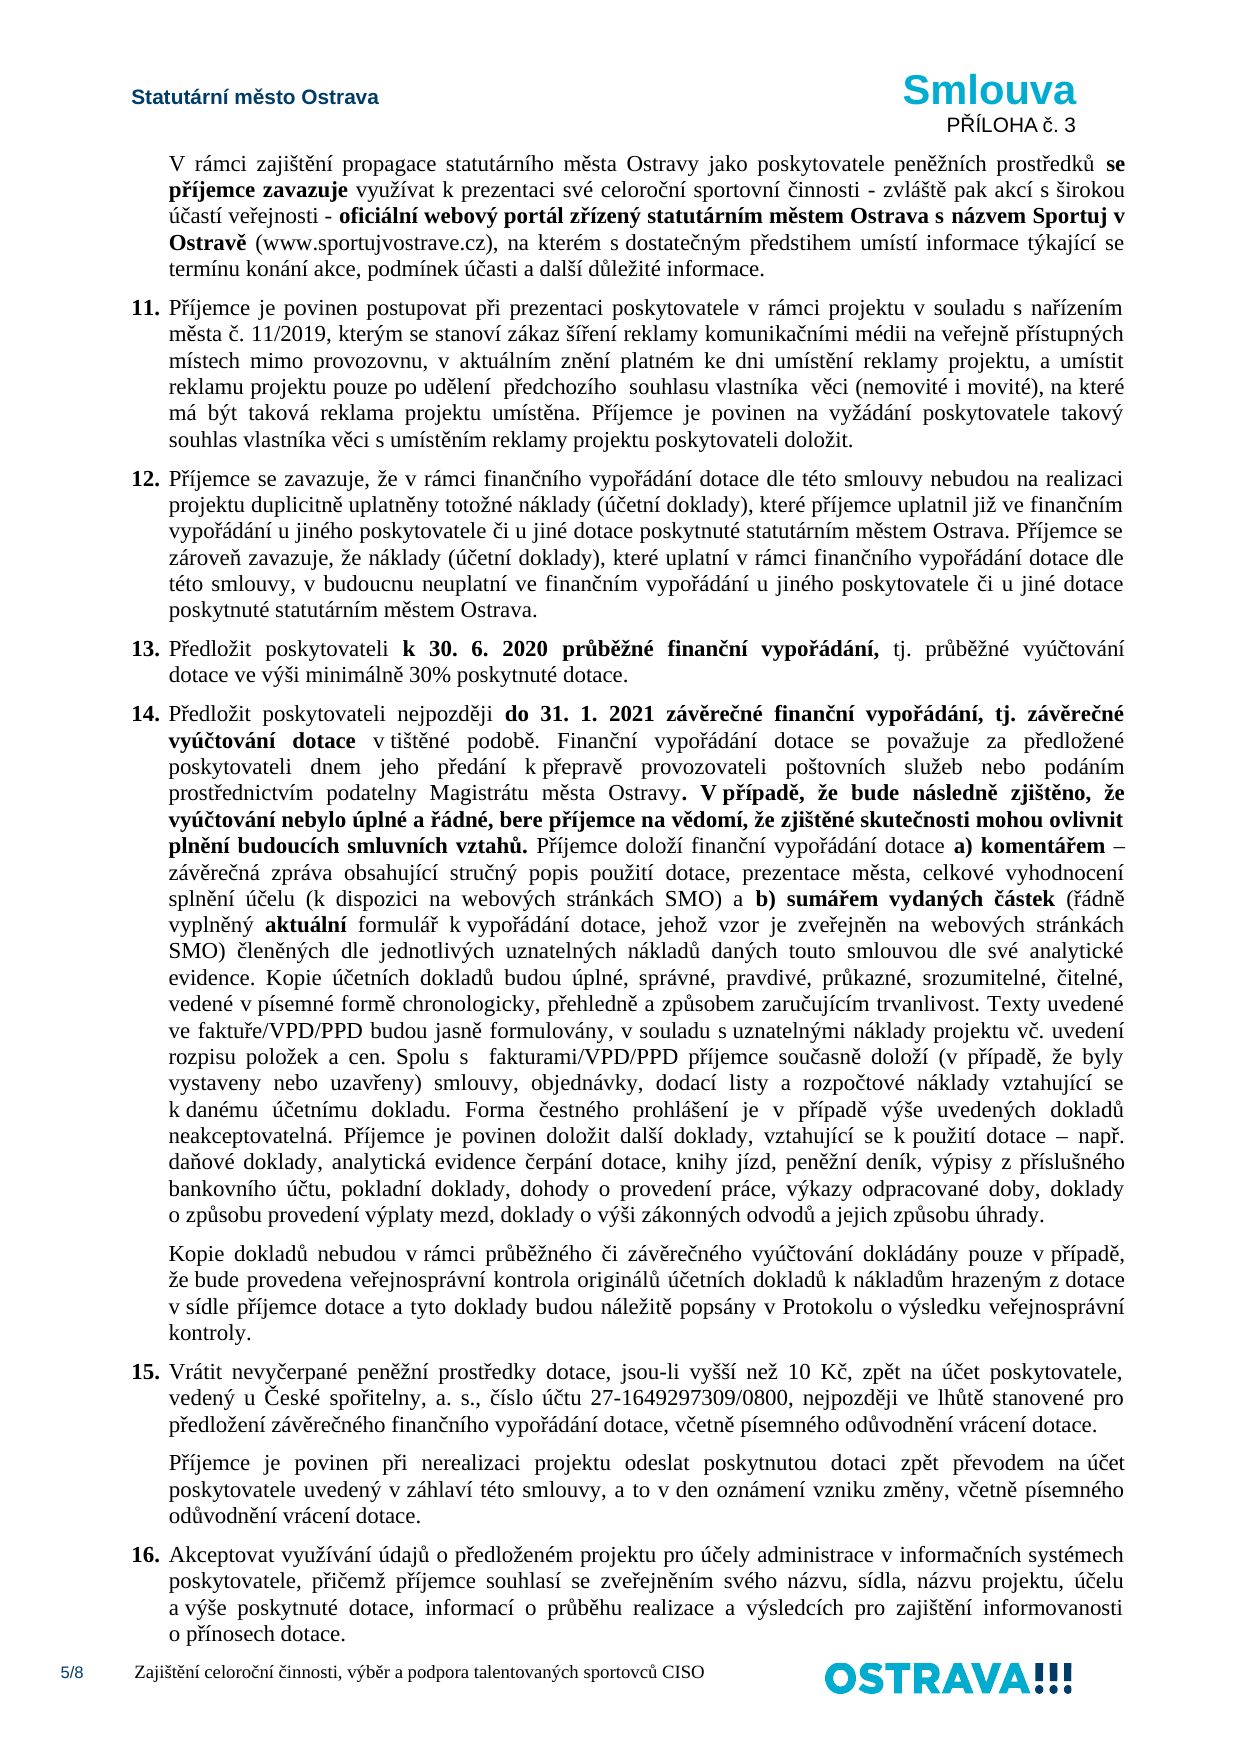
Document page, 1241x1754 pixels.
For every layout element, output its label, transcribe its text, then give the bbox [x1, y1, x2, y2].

list Příjemce je povinen postupovat při prezentaci poskytovatele v rámci projektu v souladu s nařízením města č. 11/2019, kterým se stanoví zákaz šíření reklamy komunikačními médii na veřejně přístupných místech mimo provozovnu, v aktuálním znění platném ke dni umístění reklamy projektu, a umístit reklamu projektu pouze po udělení předchozího souhlasu vlastníka věci (nemovité i movité), na které má být taková reklama projektu umístěna. Příjemce je povinen na vyžádání poskytovatele takový souhlas vlastníka věci s umístěním reklamy projektu poskytovateli doložit. [131, 294, 1125, 452]
picture [825, 1663, 1072, 1694]
text Kopie dokladů nebudou v rámci průběžného či závěrečného vyúčtování dokládány pouze v případě, že bude provedena veřejnosprávní kontrola originálů účetních dokladů k nákladům hrazeným z dotace v sídle příjemce dotace a tyto doklady budou náležitě popsány v Protokolu o výsledku veřejnosprávní kontroly. [168, 1240, 1125, 1345]
list Akceptovat využívání údajů o předloženém projektu pro účely administrace v informačních systémech poskytovatele, přičemž příjemce souhlasí se zveřejněním svého názvu, sídla, názvu projektu, účelu a výše poskytnuté dotace, informací o průběhu realizace a výsledcích pro zajištění informovanosti o přínosech dotace. [131, 1541, 1125, 1646]
list Předložit poskytovateli k 30. 6. 2020 průběžné finanční vypořádání, tj. průběžné vyúčtování dotace ve výši minimálně 30% poskytnuté dotace. [131, 635, 1125, 688]
text V rámci zajištění propagace statutárního města Ostravy jako poskytovatele peněžních prostředků se příjemce zavazuje využívat k prezentaci své celoroční sportovní činnosti - zvláště pak akcí s širokou účastí veřejnosti - oficiální webový portál zřízený statutárním městem Ostrava s názvem Sportuj v Ostravě (www.sportujvostrave.cz), na kterém s dostatečným předstihem umístí informace týkající se termínu konání akce, podmínek účasti a další důležité informace. [169, 150, 1125, 281]
list Vrátit nevyčerpané peněžní prostředky dotace, jsou-li vyšší než 10 Kč, zpět na účet poskytovatele, vedený u České spořitelny, a. s., číslo účtu 27-1649297309/0800, nejpozději ve lhůtě stanovené pro předložení závěrečného finančního vypořádání dotace, včetně písemného odůvodnění vrácení dotace. [131, 1358, 1125, 1437]
list Předložit poskytovateli nejpozději do 31. 1. 2021 závěrečné finanční vypořádání, tj. závěrečné vyúčtování dotace v tištěné podobě. Finanční vypořádání dotace se považuje za předložené poskytovateli dnem jeho předání k přepravě provozovateli poštovních služeb nebo podáním prostřednictvím podatelny Magistrátu města Ostravy. V případě, že bude následně zjištěno, že vyúčtování nebylo úplné a řádné, bere příjemce na vědomí, že zjištěné skutečnosti mohou ovlivnit plnění budoucích smluvních vztahů. Příjemce doloží finanční vypořádání dotace a) komentářem – závěrečná zpráva obsahující stručný popis použití dotace, prezentace města, celkové vyhodnocení splnění účelu (k dispozici na webových stránkách SMO) a b) sumářem vydaných částek (řádně vyplněný aktuální formulář k vypořádání dotace, jehož vzor je zveřejněn na webových stránkách SMO) členěných dle jednotlivých uznatelných nákladů daných touto smlouvou dle své analytické evidence. Kopie účetních dokladů budou úplné, správné, pravdivé, průkazné, srozumitelné, čitelné, vedené v písemné formě chronologicky, přehledně a způsobem zaručujícím trvanlivost. Texty uvedené ve faktuře/VPD/PPD budou jasně formulovány, v souladu s uznatelnými náklady projektu vč. uvedení rozpisu položek a cen. Spolu s fakturami/VPD/PPD příjemce současně doloží (v případě, že byly vystaveny nebo uzavřeny) smlouvy, objednávky, dodací listy a rozpočtové náklady vztahující se k danému účetnímu dokladu. Forma čestného prohlášení je v případě výše uvedených dokladů neakceptovatelná. Příjemce je povinen doložit další doklady, vztahující se k použití dotace – např. daňové doklady, analytická evidence čerpání dotace, knihy jízd, peněžní deník, výpisy z příslušného bankovního účtu, pokladní doklady, dohody o provedení práce, výkazy odpracované doby, doklady o způsobu provedení výplaty mezd, doklady o výši zákonných odvodů a jejich způsobu úhrady. [131, 700, 1125, 1227]
text Příjemce je povinen při nerealizaci projektu odeslat poskytnutou dotaci zpět převodem na účet poskytovatele uvedený v záhlaví této smlouvy, a to v den oznámení vzniku změny, včetně písemného odůvodnění vrácení dotace. [169, 1449, 1125, 1528]
list Příjemce se zavazuje, že v rámci finančního vypořádání dotace dle této smlouvy nebudou na realizaci projektu duplicitně uplatněny totožné náklady (účetní doklady), které příjemce uplatnil již ve finančním vypořádání u jiného poskytovatele či u jiné dotace poskytnuté statutárním městem Ostrava. Příjemce se zároveň zavazuje, že náklady (účetní doklady), které uplatní v rámci finančního vypořádání dotace dle této smlouvy, v budoucnu neuplatní ve finančním vypořádání u jiného poskytovatele či u jiné dotace poskytnuté statutárním městem Ostrava. [131, 464, 1125, 623]
